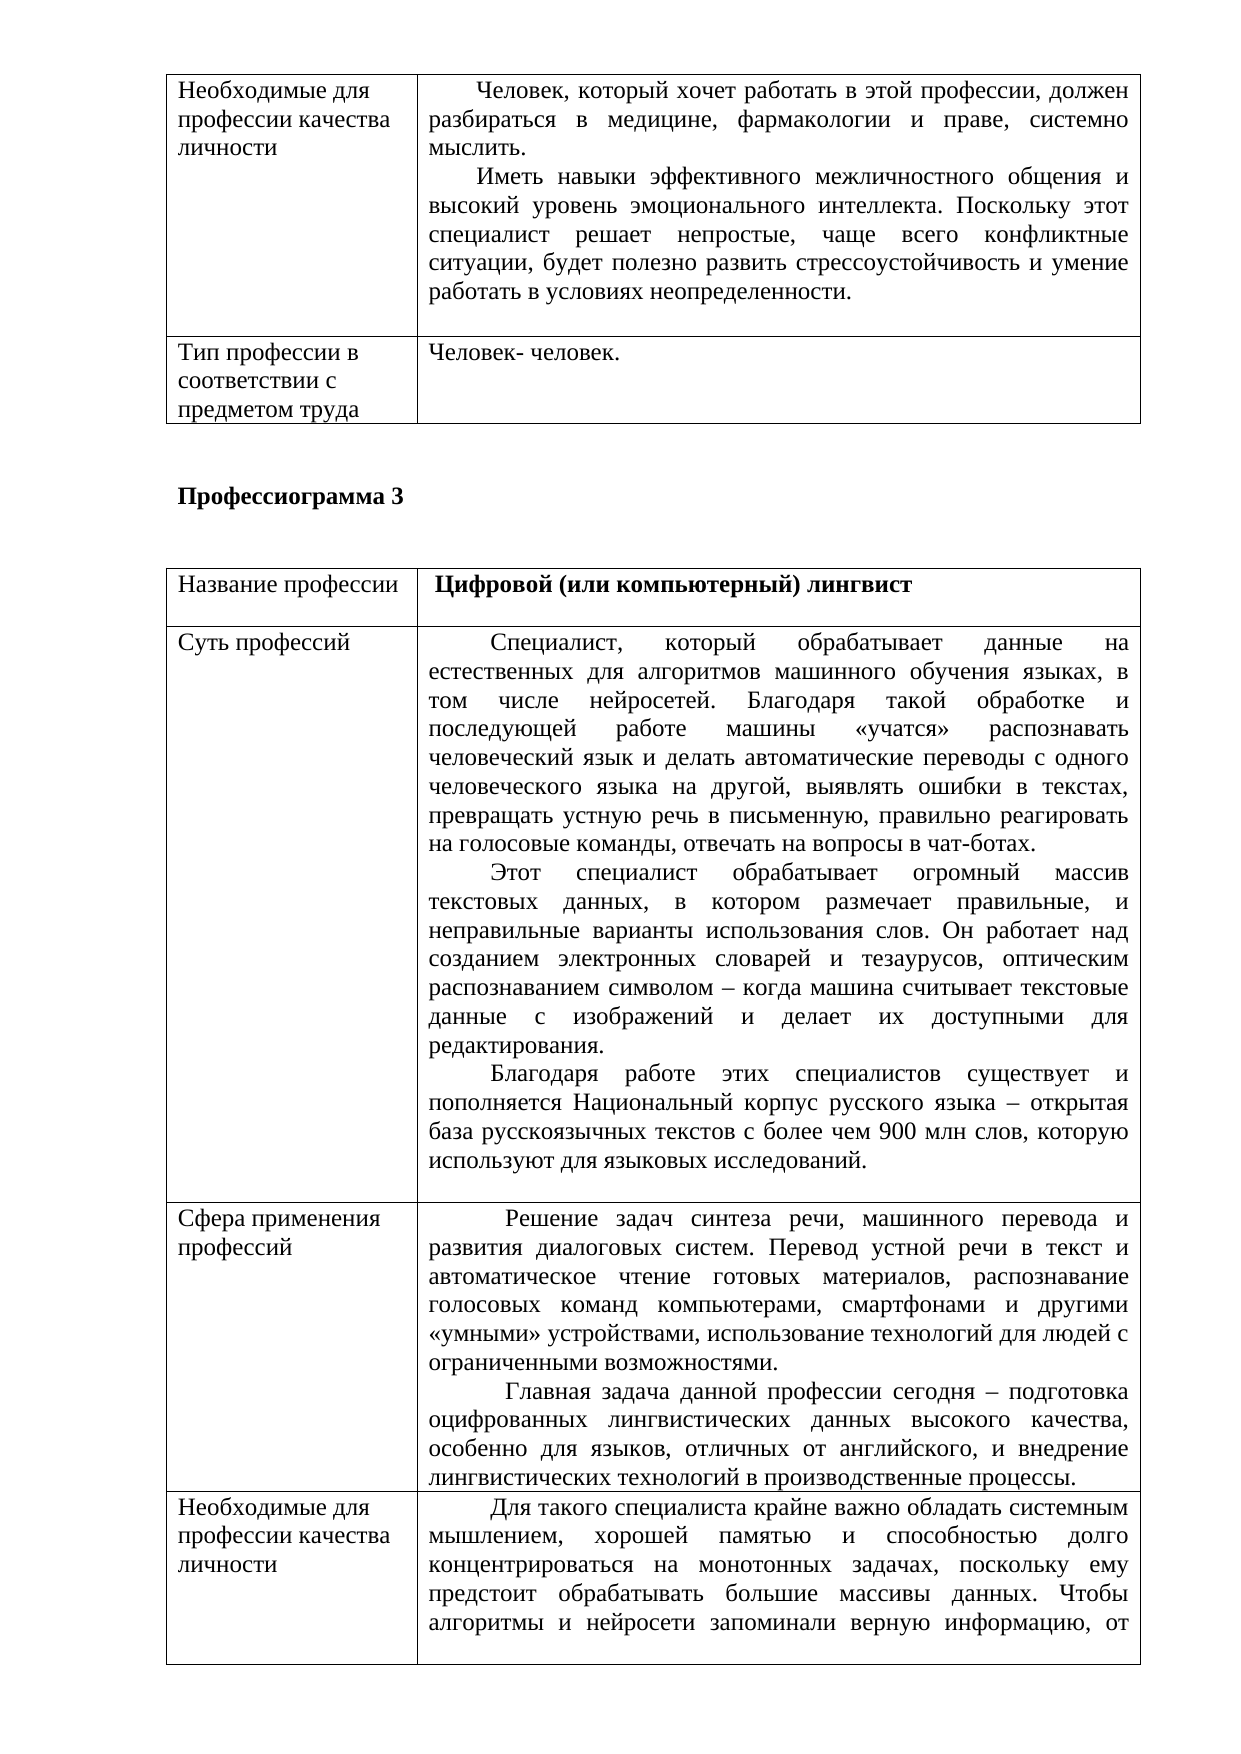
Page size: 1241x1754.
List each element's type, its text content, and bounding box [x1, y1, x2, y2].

table_header Цифровой (или компьютерный) лингвист [418, 569, 1140, 626]
table_cell Сфера применения профессий [167, 1203, 417, 1491]
table_cell Суть профессий [167, 627, 417, 1202]
table_cell Необходимые для профессии качества личности [167, 75, 417, 336]
table_cell Человек- человек. [418, 337, 1140, 423]
table_cell Тип профессии в соответствии с предметом труда [167, 337, 417, 423]
table_cell Человек, который хочет работать в этой профессии, должен разбираться в медицине, фармакологии и праве, системно мыслить. Иметь навыки эффективного межличностного общения и высокий уровень эмоционального интеллекта. Поскольку этот специалист решает непростые, чаще всего конфликтные ситуации, будет полезно развить стрессоустойчивость и умение работать в условиях неопределенности. [418, 75, 1140, 336]
table_cell Специалист, который обрабатывает данные на естественных для алгоритмов машинного обучения языках, в том числе нейросетей. Благодаря такой обработке и последующей работе машины «учатся» распознавать человеческий язык и делать автоматические переводы с одного человеческого языка на другой, выявлять ошибки в текстах, превращать устную речь в письменную, правильно реагировать на голосовые команды, отвечать на вопросы в чат-ботах. Этот специалист обрабатывает огромный массив текстовых данных, в котором размечает правильные, и неправильные варианты использования слов. Он работает над созданием электронных словарей и тезаурусов, оптическим распознаванием символом – когда машина считывает текстовые данные с изображений и делает их доступными для редактирования. Благодаря работе этих специалистов существует и пополняется Национальный корпус русского языка – открытая база русскоязычных текстов с более чем 900 млн слов, которую используют для языковых исследований. [418, 627, 1140, 1202]
table_header Название профессии [167, 569, 417, 626]
text Профессиограмма 3 [177, 481, 1123, 510]
table_cell Решение задач синтеза речи, машинного перевода и развития диалоговых систем. Перевод устной речи в текст и автоматическое чтение готовых материалов, распознавание голосовых команд компьютерами, смартфонами и другими «умными» устройствами, использование технологий для людей с ограниченными возможностями. Главная задача данной профессии сегодня – подготовка оцифрованных лингвистических данных высокого качества, особенно для языков, отличных от английского, и внедрение лингвистических технологий в производственные процессы. [418, 1203, 1140, 1491]
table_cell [167, 1492, 417, 1664]
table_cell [418, 1492, 1140, 1664]
